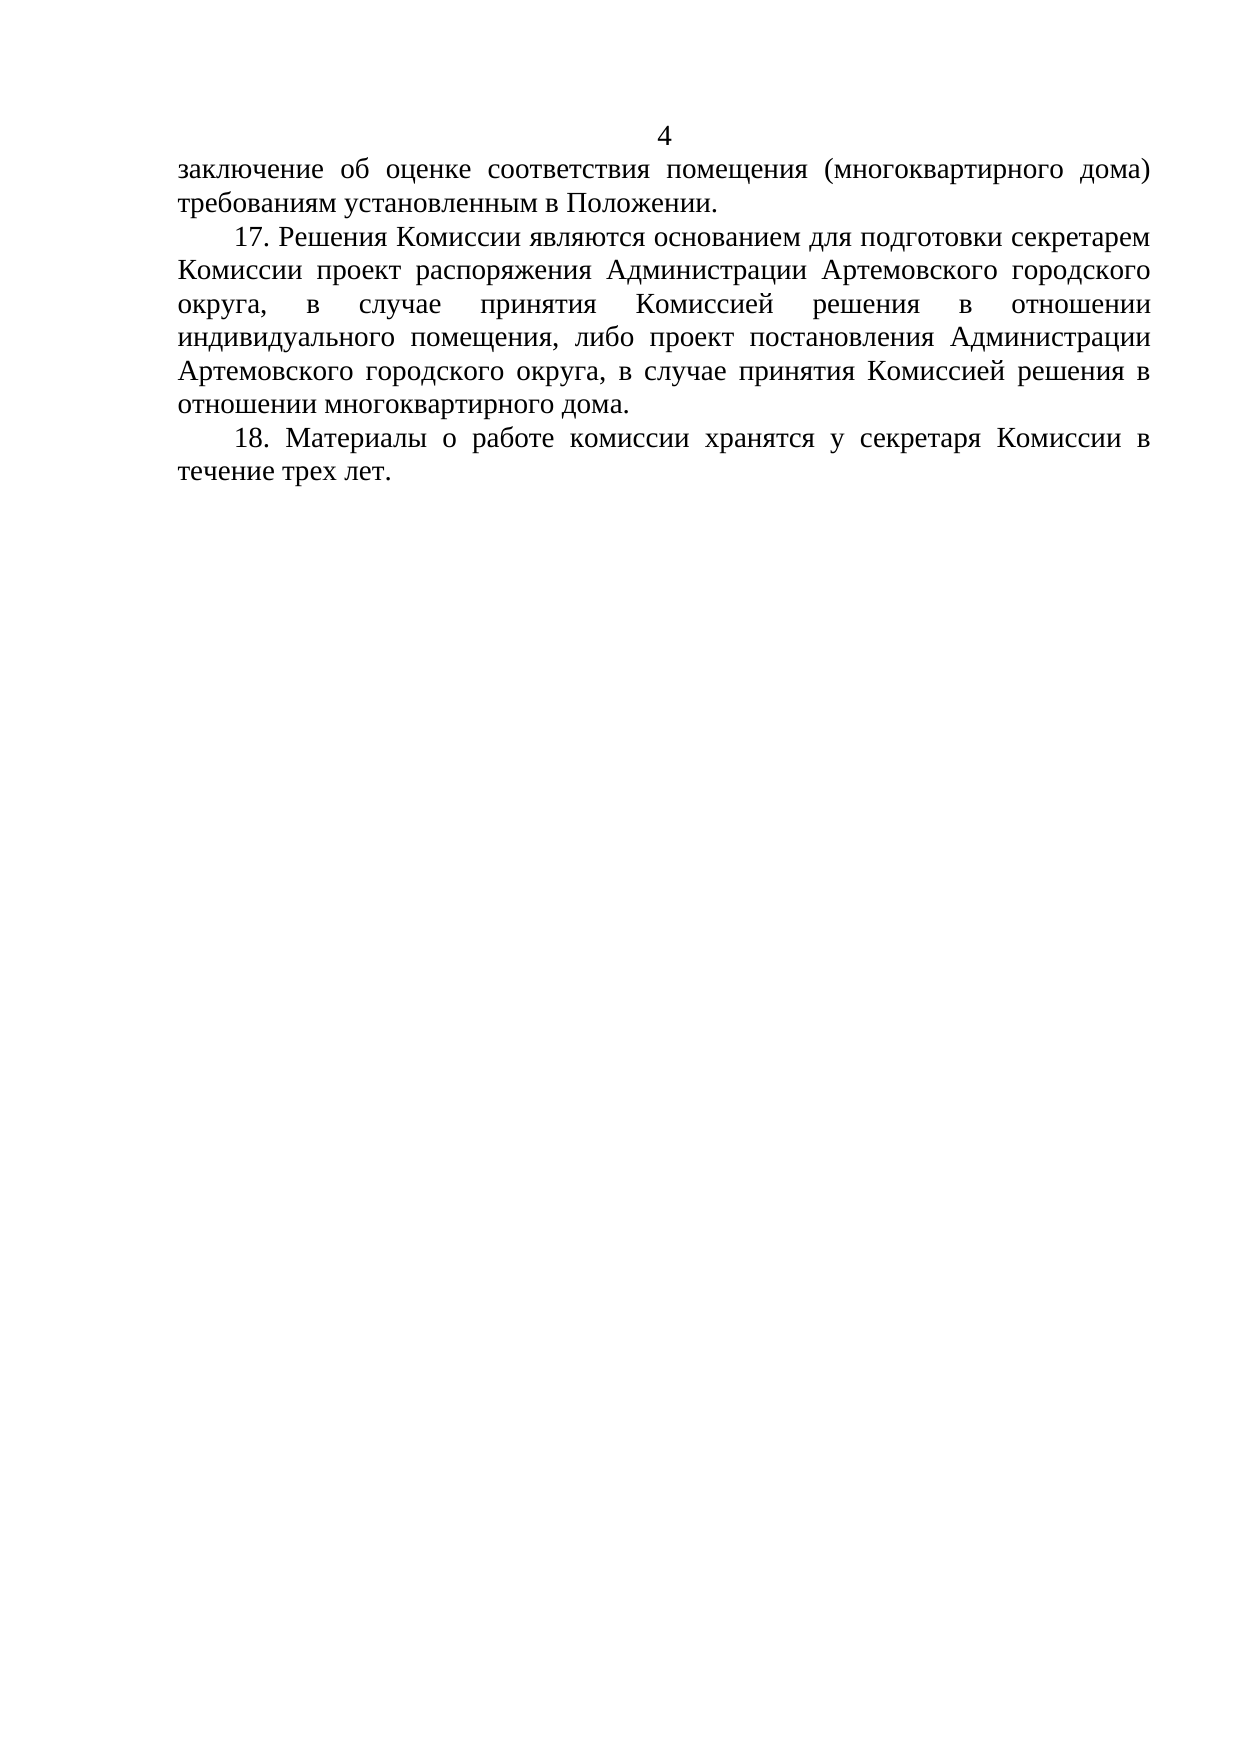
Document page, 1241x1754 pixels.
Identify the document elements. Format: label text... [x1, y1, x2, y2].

text 18. Материалы о работе комиссии хранятся у секретаря Комиссии в течение трех лет. [177, 420, 1152, 487]
text 4 [177, 118, 1152, 152]
text заключение об оценке соответствия помещения (многоквартирного дома) требованиям установленным в Положении. [177, 152, 1152, 219]
text 17. Решения Комиссии являются основанием для подготовки секретарем Комиссии проект распоряжения Администрации Артемовского городского округа, в случае принятия Комиссией решения в отношении индивидуального помещения, либо проект постановления Администрации Артемовского городского округа, в случае принятия Комиссией решения в отношении многоквартирного дома. [177, 219, 1152, 420]
